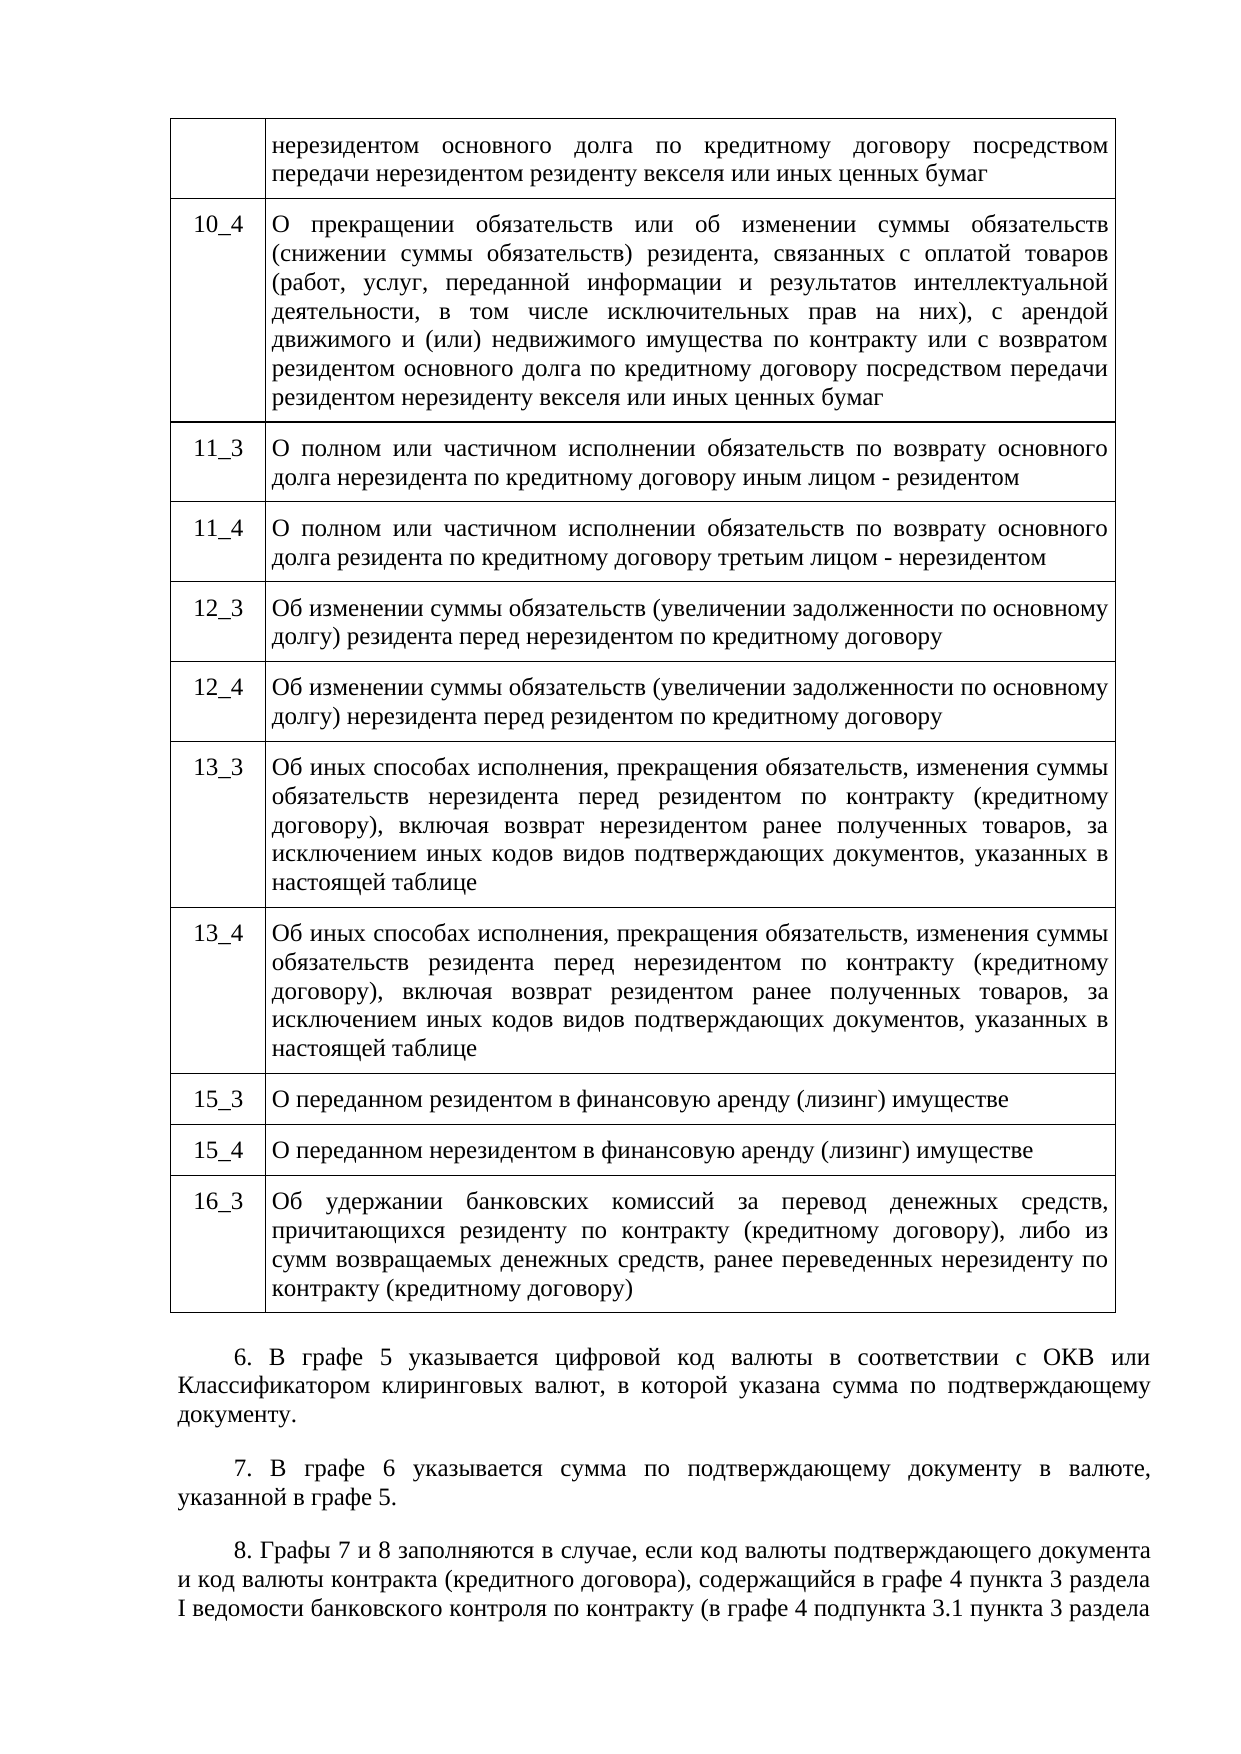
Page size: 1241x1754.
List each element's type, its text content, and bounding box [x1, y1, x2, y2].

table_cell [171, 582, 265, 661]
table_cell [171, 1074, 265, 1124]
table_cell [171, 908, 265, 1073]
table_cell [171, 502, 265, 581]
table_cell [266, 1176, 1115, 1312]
text 7. В графе 6 указывается сумма по подтверждающему документу в валюте, указанной в графе 5. [177, 1453, 1152, 1511]
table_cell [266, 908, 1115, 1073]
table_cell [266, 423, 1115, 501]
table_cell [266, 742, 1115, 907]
text 6. В графе 5 указывается цифровой код валюты в соответствии с ОКВ или Классификатором клиринговых валют, в которой указана сумма по подтверждающему документу. [177, 1342, 1152, 1428]
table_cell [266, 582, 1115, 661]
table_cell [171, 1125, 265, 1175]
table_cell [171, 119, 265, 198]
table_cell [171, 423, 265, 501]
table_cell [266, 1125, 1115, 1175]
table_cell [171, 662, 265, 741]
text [177, 1536, 1152, 1622]
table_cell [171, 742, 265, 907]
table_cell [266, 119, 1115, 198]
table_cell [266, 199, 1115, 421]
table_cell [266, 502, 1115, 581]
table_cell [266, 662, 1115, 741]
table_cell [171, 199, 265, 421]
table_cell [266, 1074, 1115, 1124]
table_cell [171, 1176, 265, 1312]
